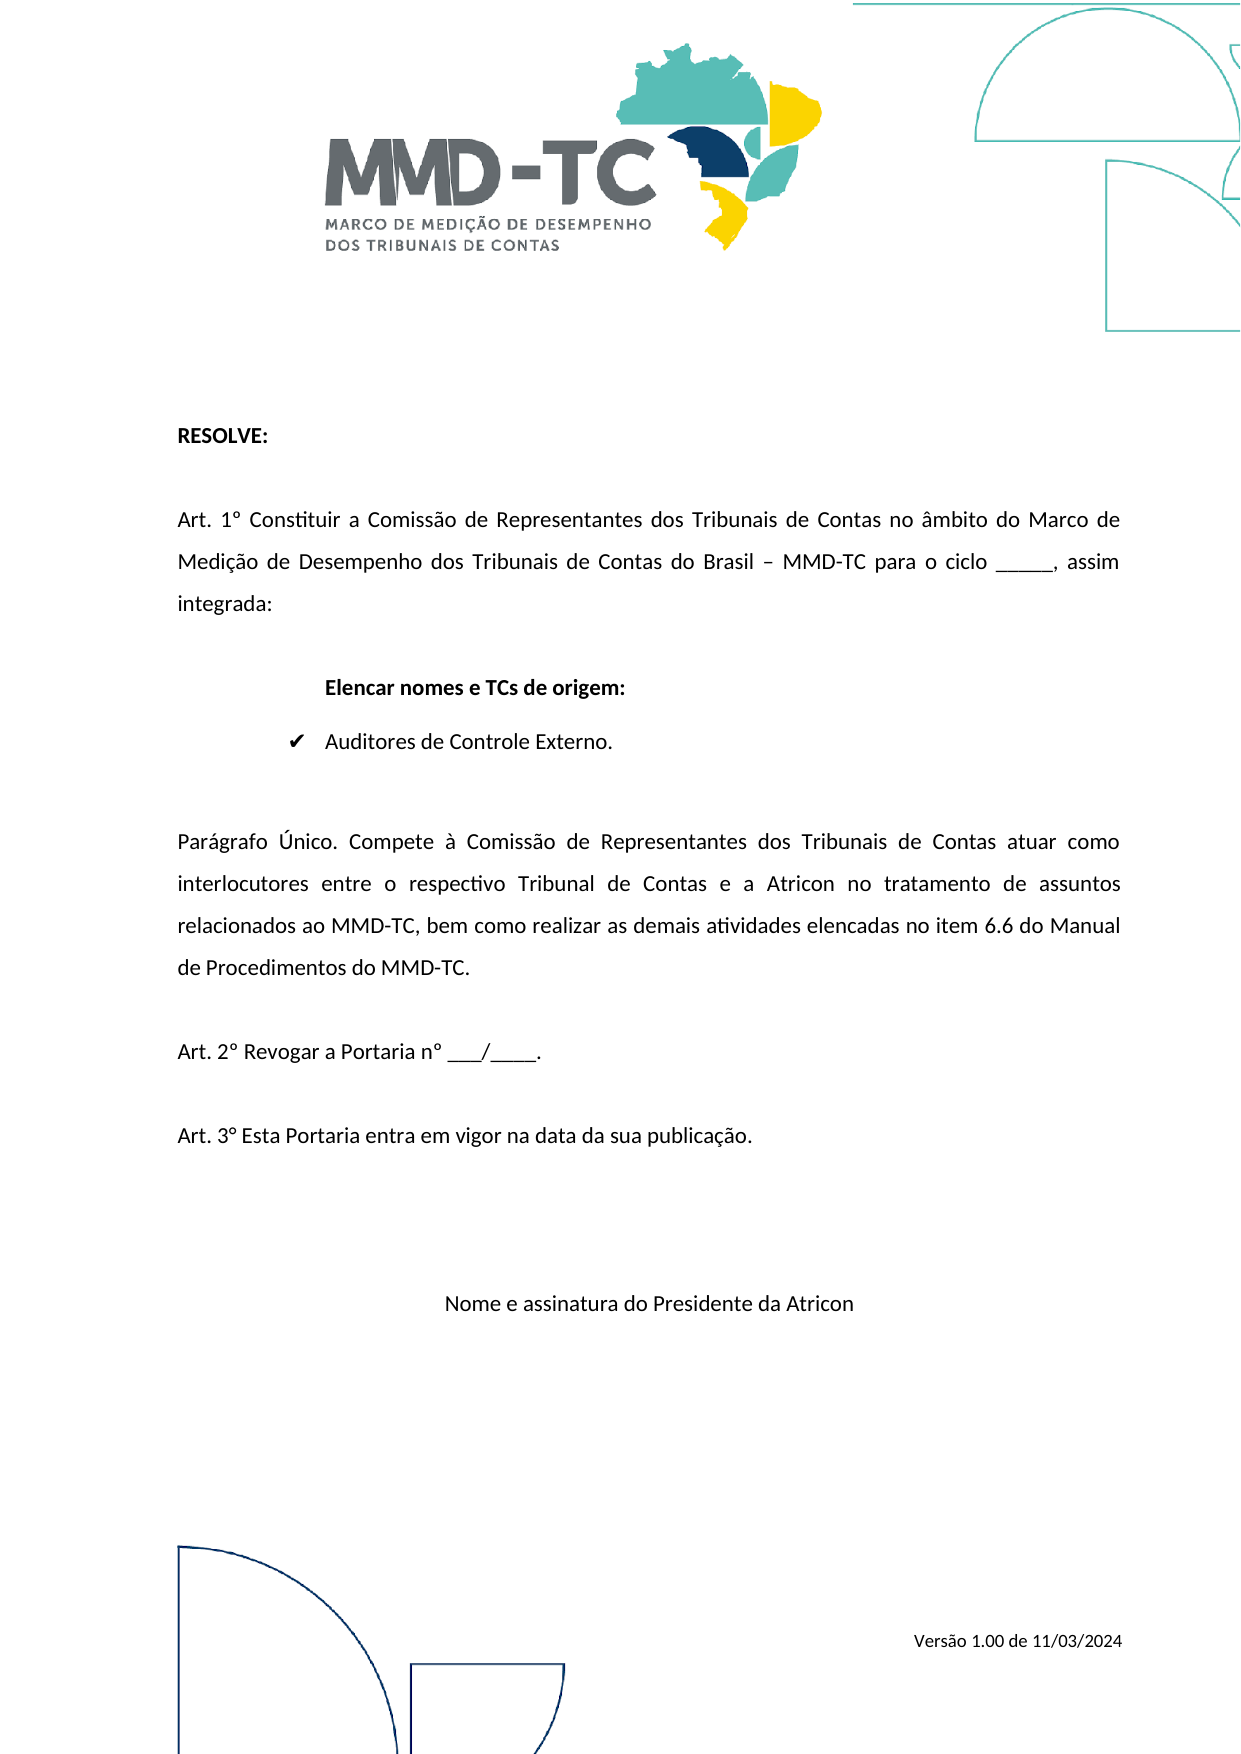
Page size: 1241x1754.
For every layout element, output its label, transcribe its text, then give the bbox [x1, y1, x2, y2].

text Art. 1º Constituir a Comissão de Representantes dos Tribunais de Contas no âmbito do Marco de Medição de Desempenho dos Tribunais de Contas do Brasil – MMD-TC para o ciclo _____, assim integrada: [177, 505, 1122, 617]
text Art. 2º Revogar a Portaria nº ___/____. [177, 1037, 1122, 1065]
text Art. 3° Esta Portaria entra em vigor na data da sua publicação. [177, 1121, 1122, 1149]
text Parágrafo Único. Compete à Comissão de Representantes dos Tribunais de Contas atuar como interlocutores entre o respectivo Tribunal de Contas e a Atricon no tratamento de assuntos relacionados ao MMD-TC, bem como realizar as demais atividades elencadas no item 6.6 do Manual de Procedimentos do MMD-TC. [177, 827, 1122, 981]
text Nome e assinatura do Presidente da Atricon [177, 1289, 1122, 1317]
text RESOLVE: [177, 421, 1122, 449]
text Elencar nomes e TCs de origem: [325, 673, 1122, 701]
picture [177, 3, 1241, 1754]
list Auditores de Controle Externo. [287, 715, 1122, 762]
